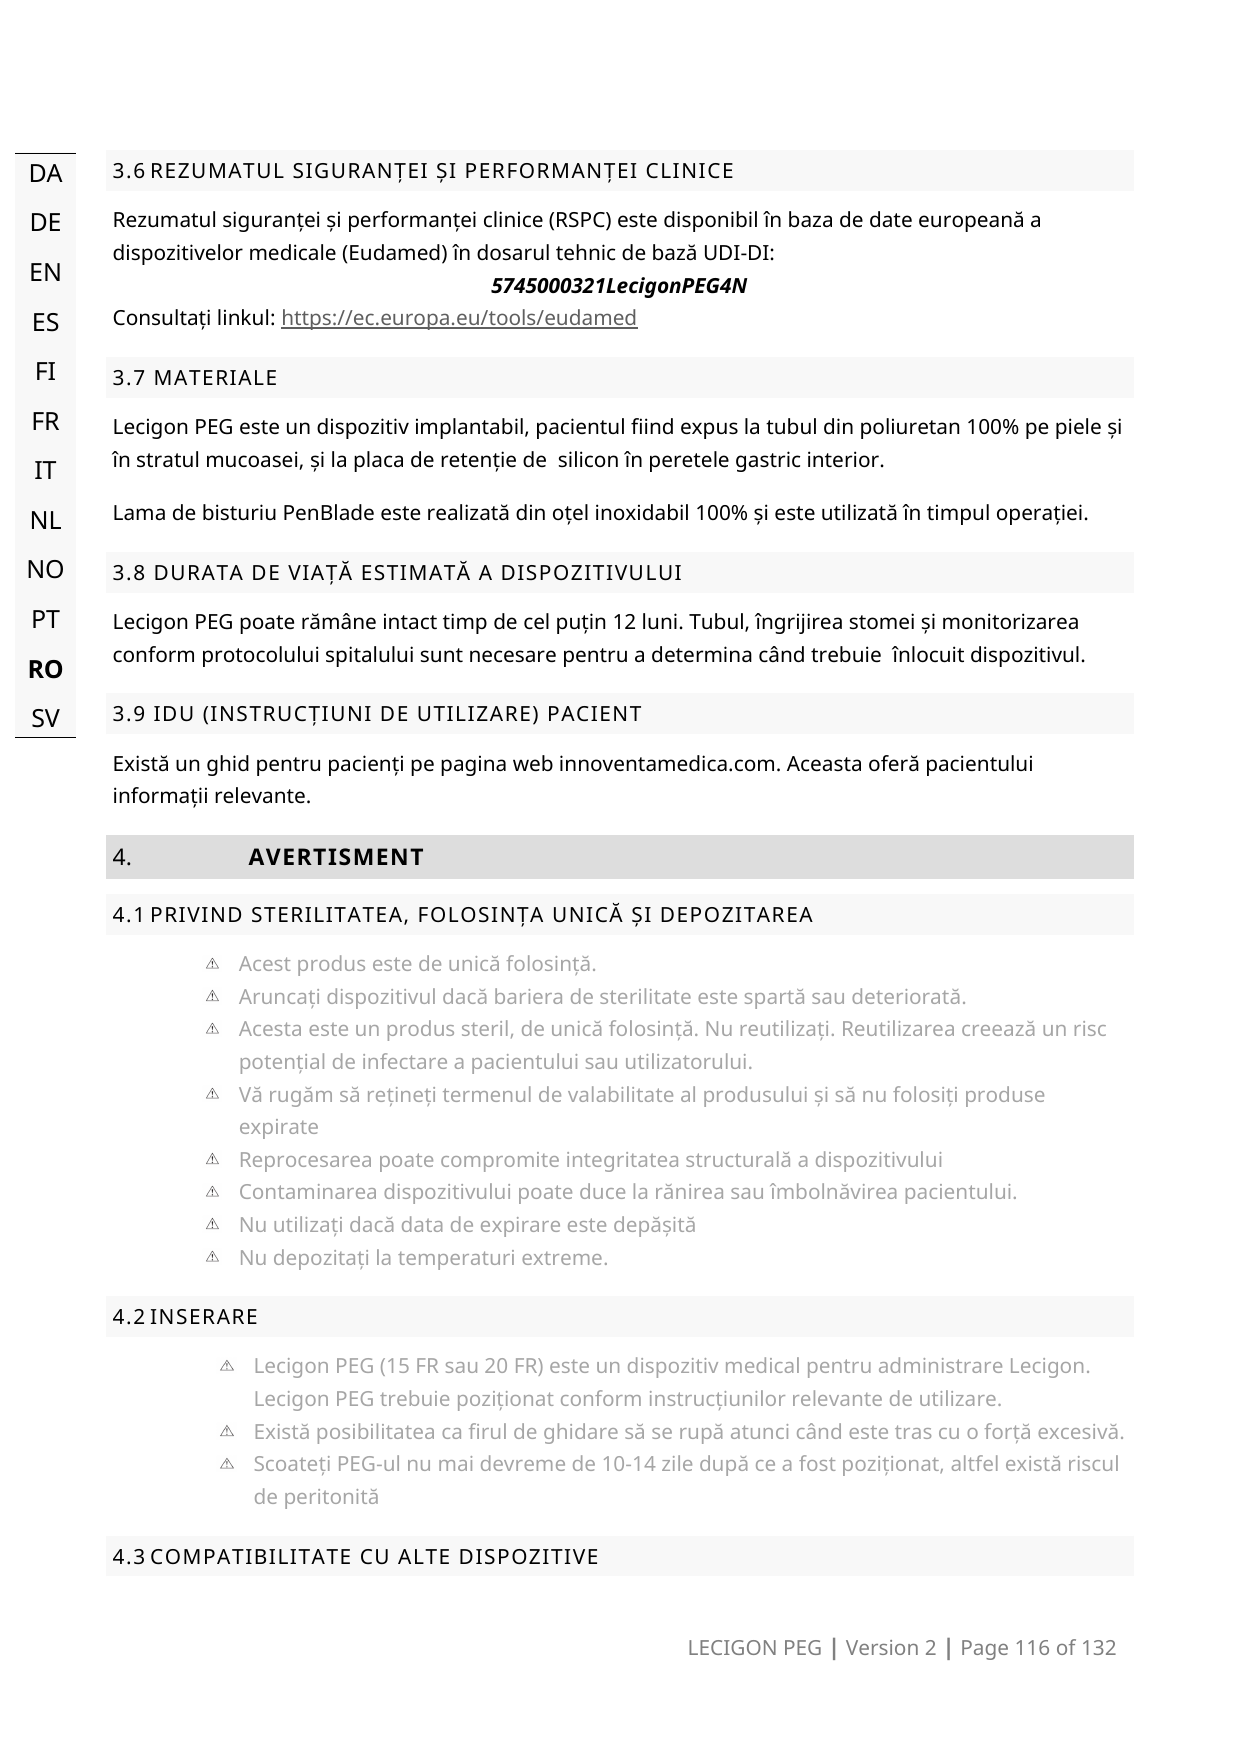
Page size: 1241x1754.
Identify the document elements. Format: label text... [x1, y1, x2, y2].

list Aruncați dispozitivul dacă bariera de sterilitate este spartă sau deteriorată. [201, 982, 1128, 1010]
picture [202, 1248, 222, 1265]
list Reprocesarea poate compromite integritatea structurală a dispozitivului [201, 1145, 1128, 1173]
text Lecigon PEG este un dispozitiv implantabil, pacientul fiind expus la tubul din poliuretan 100% pe piele și în stratul mucoasei, și la placa de retenție de silicon în peretele gastric interior. [112, 412, 1128, 473]
list Consultați linkul: https://ec.europa.eu/tools/eudamed [112, 303, 1128, 332]
list Acesta este un produs steril, de unică folosință. Nu reutilizați. Reutilizarea creează un risc potențial de infectare a pacientului sau utilizatorului. [201, 1014, 1128, 1076]
list Rezumatul siguranței și performanței clinice (RSPC) este disponibil în baza de date europeană a dispozitivelor medicale (Eudamed) în dosarul tehnic de bază UDI-DI: [112, 206, 1128, 267]
subtitle Rezumatul siguranței și performanței clinice [113, 156, 1128, 185]
picture [216, 1455, 237, 1472]
text Lama de bisturiu PenBlade este realizată din oțel inoxidabil 100% și este utilizată în timpul operației. [112, 498, 1128, 527]
subtitle Inserare [113, 1303, 1128, 1331]
picture [202, 1085, 222, 1102]
subtitle 3.8 Durata de viață estimată a dispozitivului [113, 558, 1128, 586]
picture [216, 1422, 237, 1440]
subtitle avertisment [113, 841, 1128, 872]
picture [202, 1150, 222, 1168]
list Contaminarea dispozitivului poate duce la rănirea sau îmbolnăvirea pacientului. [201, 1177, 1128, 1206]
text Există un ghid pentru pacienți pe pagina web innoventamedica.com. Aceasta oferă pacientului informații relevante. [112, 749, 1128, 810]
list Nu utilizați dacă data de expirare este depășită [201, 1210, 1128, 1238]
picture [202, 1215, 222, 1233]
text Lecigon PEG poate rămâne intact timp de cel puțin 12 luni. Tubul, îngrijirea stomei și monitorizarea conform protocolului spitalului sunt necesare pentru a determina când trebuie înlocuit dispozitivul. [112, 607, 1128, 668]
list Lecigon PEG (15 FR sau 20 FR) este un dispozitiv medical pentru administrare Lecigon. Lecigon PEG trebuie poziționat conform instrucțiunilor relevante de utilizare. [216, 1352, 1128, 1413]
picture [202, 987, 222, 1005]
picture [216, 1357, 237, 1374]
picture [202, 1183, 222, 1200]
list 5745000321LecigonPEG4N [112, 271, 1128, 299]
subtitle 3.9 IDU (InstrucȚIUNI DE UTILIZARE) PACIENT [113, 700, 1128, 728]
subtitle 3.7 Materiale [113, 363, 1128, 391]
list Nu depozitați la temperaturi extreme. [201, 1243, 1128, 1271]
picture [202, 955, 222, 972]
picture [202, 1020, 222, 1037]
subtitle Compatibilitate cu alte dispozitive [113, 1542, 1128, 1570]
list Scoateți PEG-ul nu mai devreme de 10-14 zile după ce a fost poziționat, altfel există riscul de peritonită [216, 1449, 1128, 1511]
list Acest produs este de unică folosință. [201, 949, 1128, 978]
list Există posibilitatea ca firul de ghidare să se rupă atunci când este tras cu o forță excesivă. [216, 1417, 1128, 1445]
subtitle Privind sterilitatea, folosința unică și depozitarea [113, 900, 1128, 928]
list Vă rugăm să rețineți termenul de valabilitate al produsului și să nu folosiți produse expirate [201, 1080, 1128, 1141]
